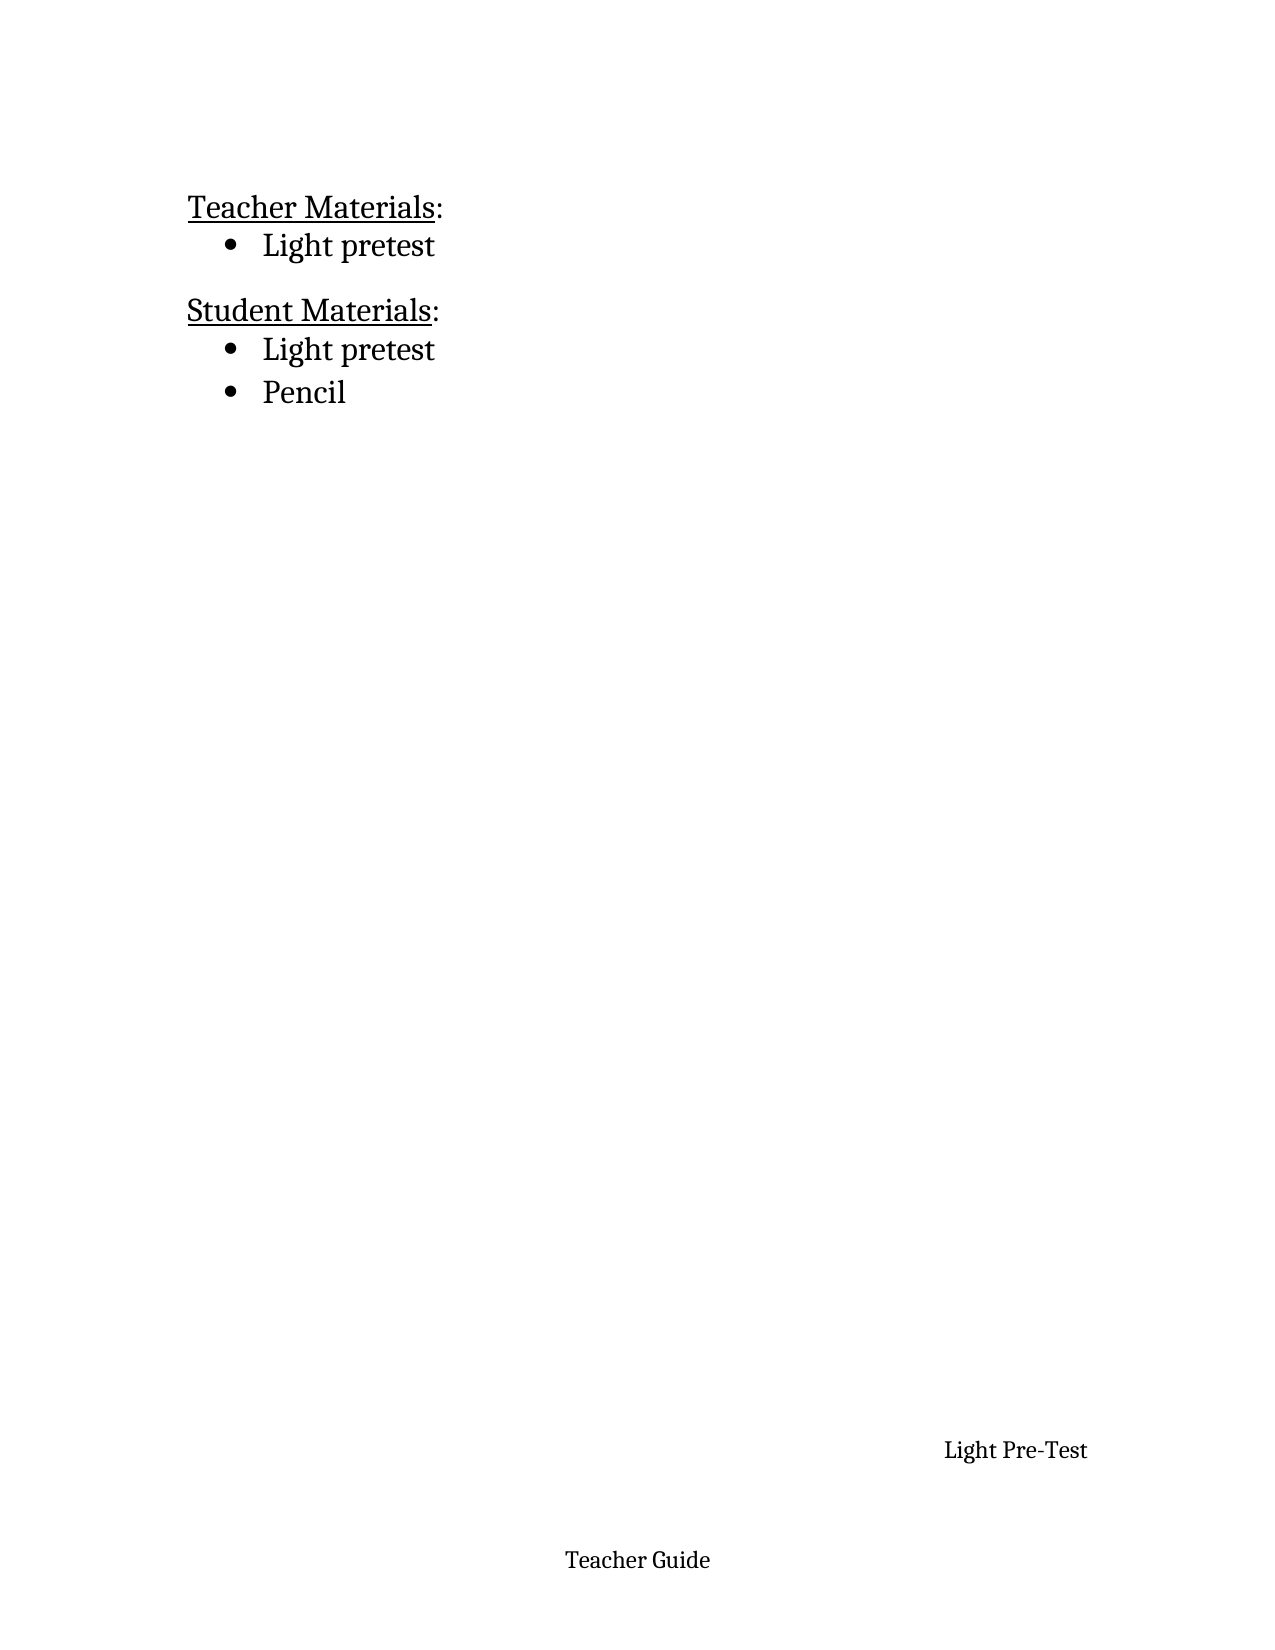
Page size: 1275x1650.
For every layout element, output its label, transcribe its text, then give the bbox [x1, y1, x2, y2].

text Teacher Materials: [187, 188, 1087, 227]
list Pencil [225, 374, 1087, 412]
list Light pretest [225, 227, 1087, 265]
text Student Materials: [187, 292, 1087, 330]
text Light Pre-Test [187, 1436, 1087, 1464]
list Light pretest [225, 330, 1087, 368]
